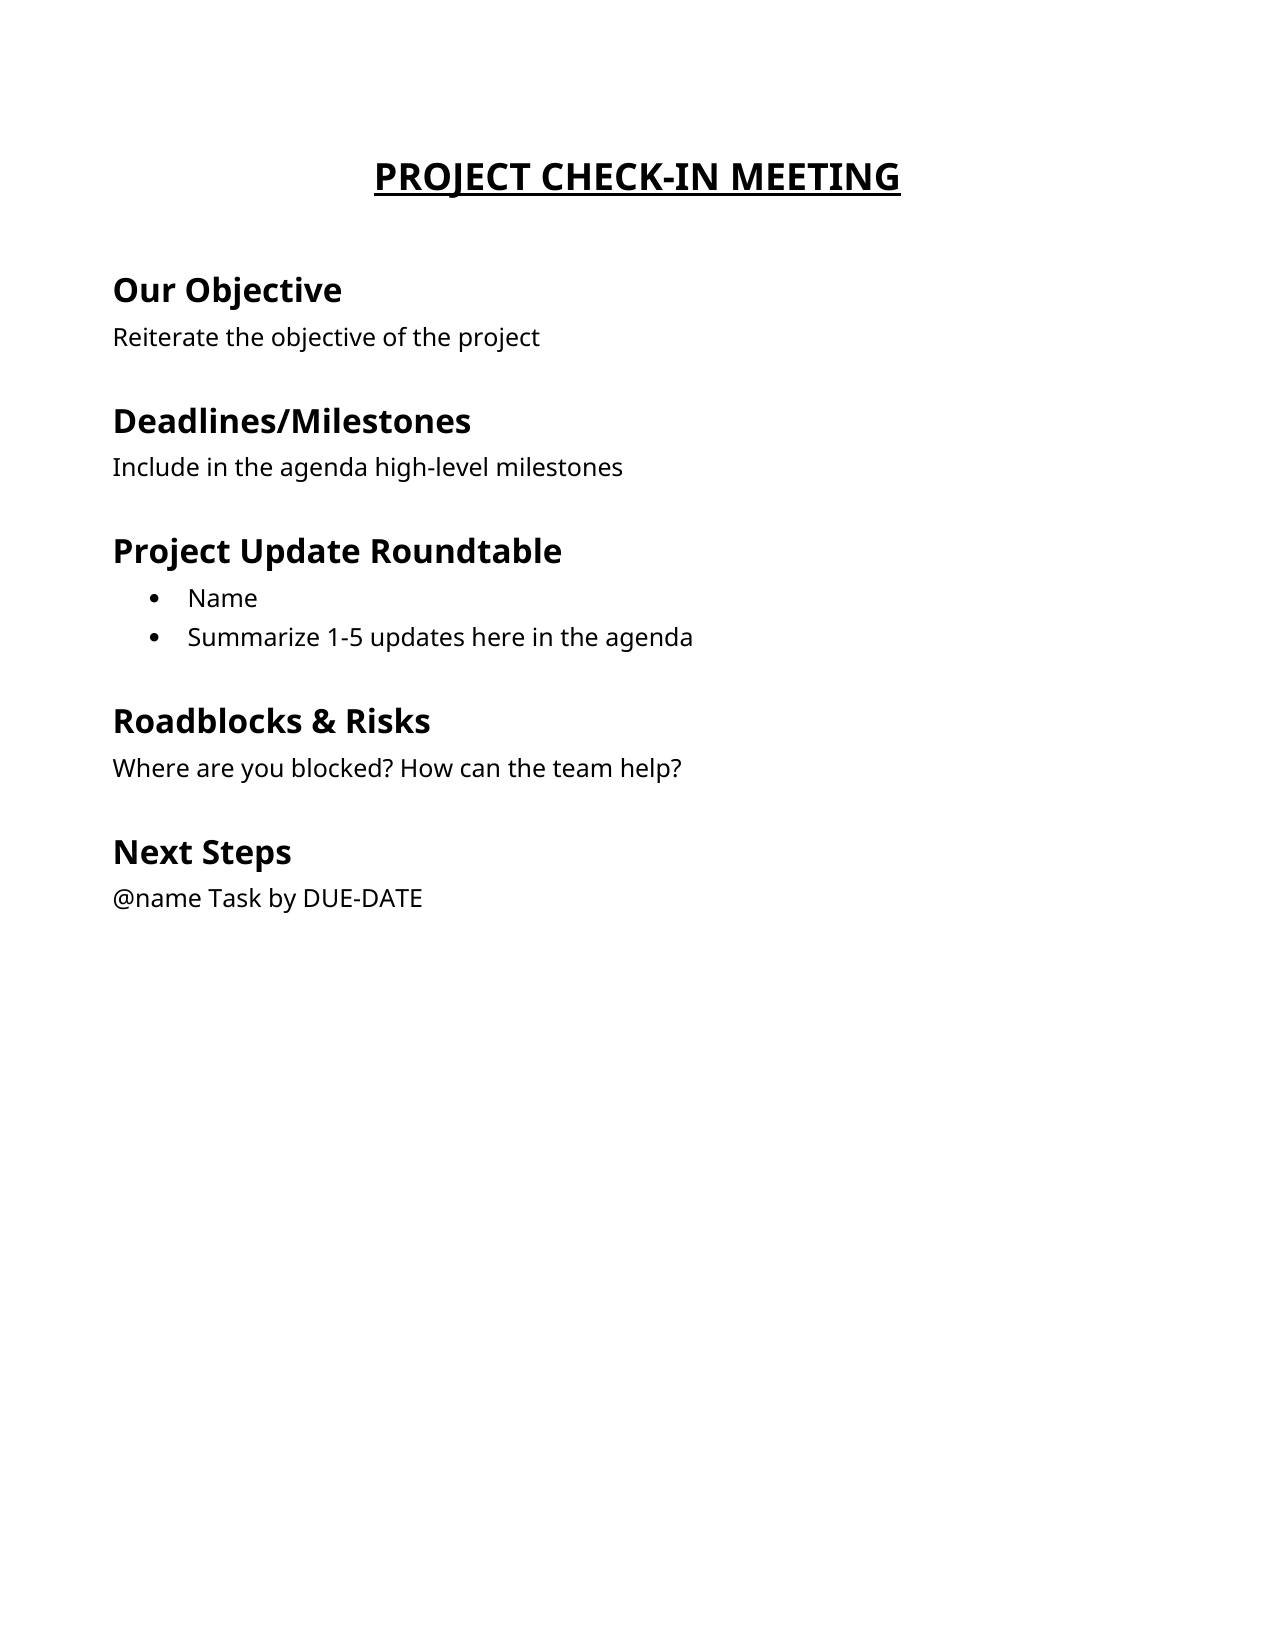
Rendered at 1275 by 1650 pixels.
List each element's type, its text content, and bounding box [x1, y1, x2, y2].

text Our Objective [112, 267, 1162, 313]
text Reiterate the objective of the project [112, 319, 1162, 353]
text Roadblocks & Risks [112, 698, 1162, 743]
text Project Update Roundtable [112, 528, 1162, 574]
list Summarize 1-5 updates here in the agenda [150, 620, 1162, 654]
text PROJECT CHECK-IN MEETING [112, 150, 1162, 201]
text Include in the agenda high-level milestones [112, 450, 1162, 484]
text Where are you blocked? How can the team help? [112, 750, 1162, 784]
text @name Task by DUE-DATE [112, 881, 1162, 915]
text Next Steps [112, 828, 1162, 874]
text Deadlines/Milestones [112, 398, 1162, 443]
list Name [150, 581, 1162, 614]
